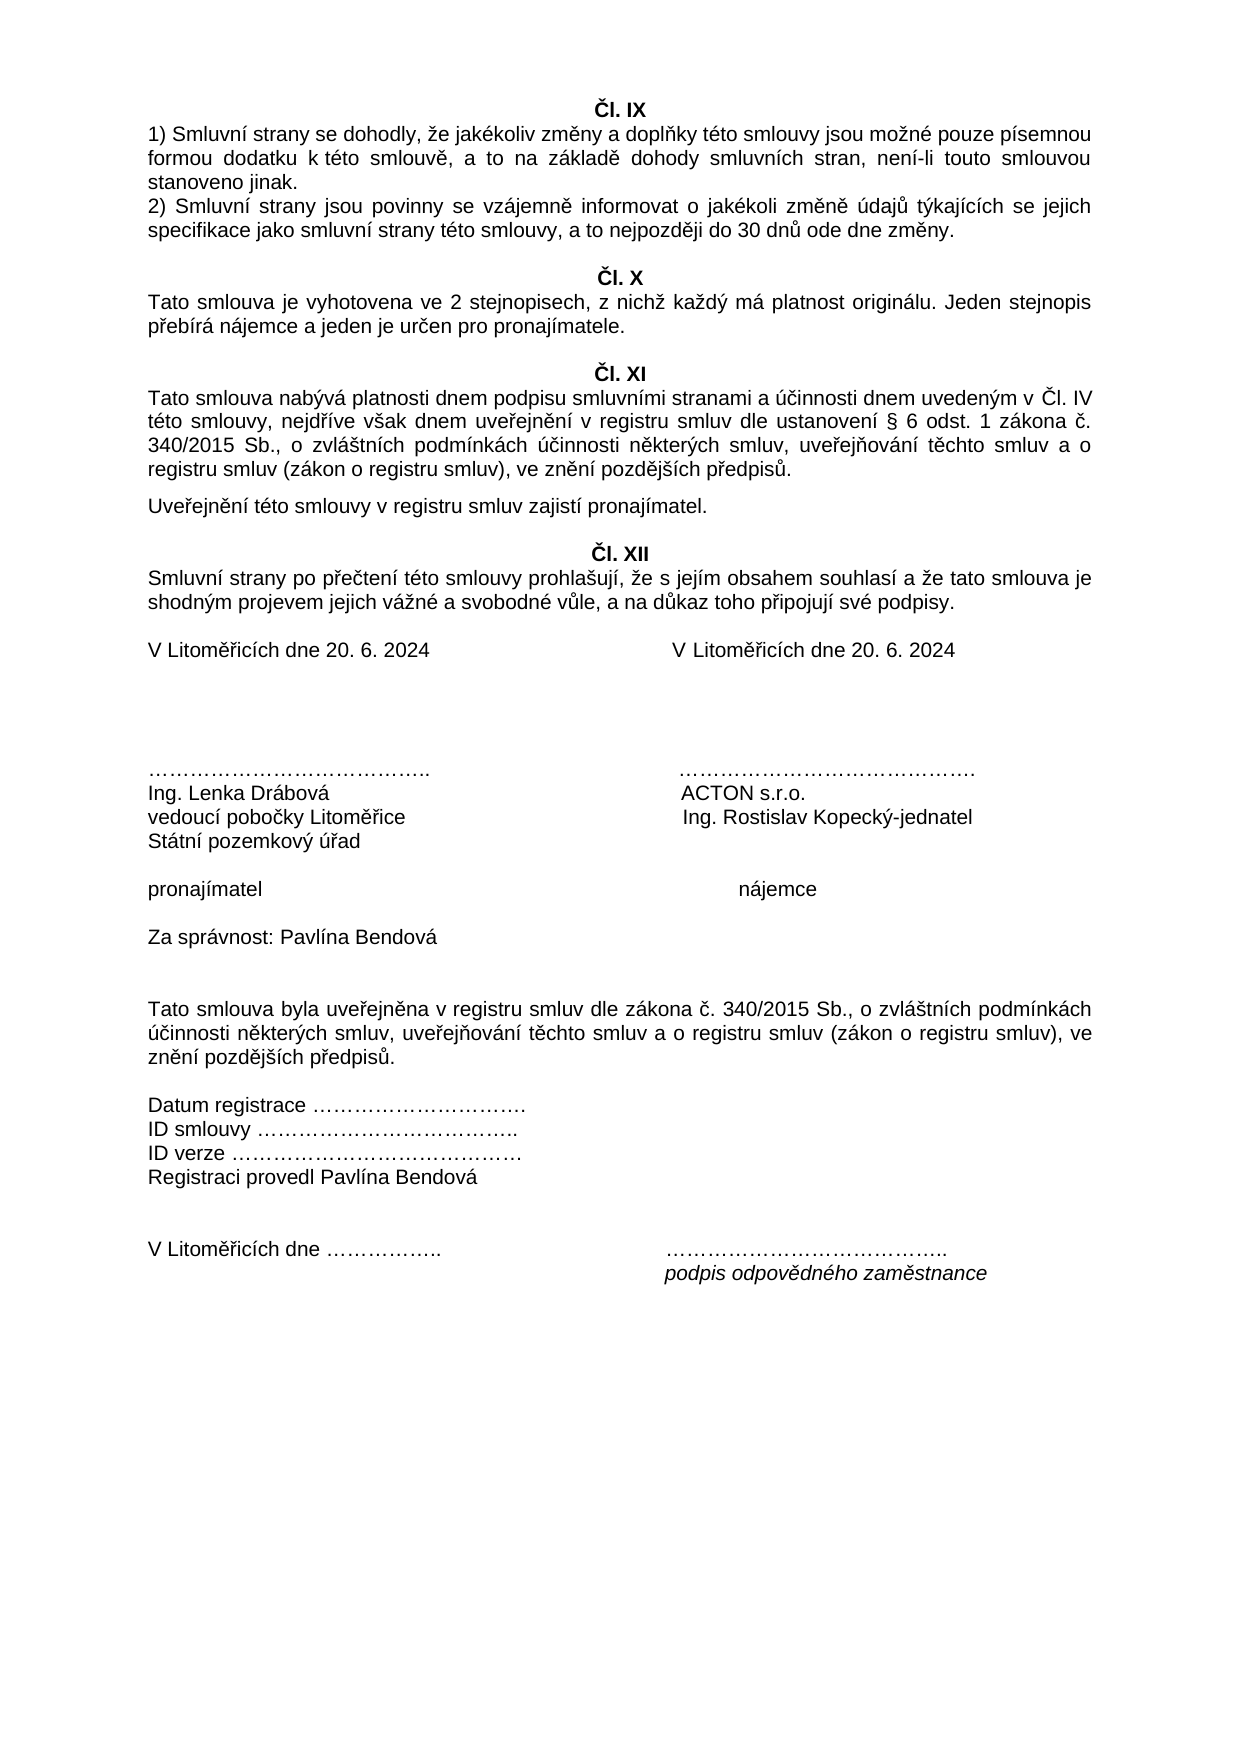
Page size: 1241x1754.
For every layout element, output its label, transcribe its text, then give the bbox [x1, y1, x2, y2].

text Čl. IX [148, 98, 1092, 122]
text Smluvní strany po přečtení této smlouvy prohlašují, že s jejím obsahem souhlasí a že tato smlouva je shodným projevem jejich vážné a svobodné vůle, a na důkaz toho připojují své podpisy. [148, 566, 1092, 613]
text Státní pozemkový úřad [148, 829, 1092, 853]
text Tato smlouva je vyhotovena ve 2 stejnopisech, z nichž každý má platnost originálu. Jeden stejnopis přebírá nájemce a jeden je určen pro pronajímatele. [148, 289, 1092, 337]
text Čl. XII [148, 542, 1092, 566]
text ………………………………….. ……………………………………. [148, 757, 1092, 781]
text V Litoměřicích dne …………….. ………………………………….. [148, 1236, 1092, 1260]
text 2) Smluvní strany jsou povinny se vzájemně informovat o jakékoli změně údajů týkajících se jejich specifikace jako smluvní strany této smlouvy, a to nejpozději do 30 dnů ode dne změny. [148, 194, 1092, 242]
text Ing. Lenka Drábová ACTON s.r.o. [148, 781, 1092, 805]
text Tato smlouva byla uveřejněna v registru smluv dle zákona č. 340/2015 Sb., o zvláštních podmínkách účinnosti některých smluv, uveřejňování těchto smluv a o registru smluv (zákon o registru smluv), ve znění pozdějších předpisů. [148, 997, 1092, 1069]
text Registraci provedl Pavlína Bendová [148, 1164, 1092, 1188]
text podpis odpovědného zaměstnance [148, 1260, 1092, 1284]
text Datum registrace …………………………. [148, 1093, 1092, 1117]
text ID verze …………………………………… [148, 1141, 1092, 1164]
text Tato smlouva nabývá platnosti dnem podpisu smluvními stranami a účinnosti dnem uvedeným v Čl. IV této smlouvy, nejdříve však dnem uveřejnění v registru smluv dle ustanovení § 6 odst. 1 zákona č. 340/2015 Sb., o zvláštních podmínkách účinnosti některých smluv, uveřejňování těchto smluv a o registru smluv (zákon o registru smluv), ve znění pozdějších předpisů. [148, 385, 1092, 481]
text Čl. XI [148, 361, 1092, 385]
text Čl. X [148, 266, 1092, 289]
text 1) Smluvní strany se dohodly, že jakékoliv změny a doplňky této smlouvy jsou možné pouze písemnou formou dodatku k této smlouvě, a to na základě dohody smluvních stran, není-li touto smlouvou stanoveno jinak. [148, 122, 1092, 194]
text Za správnost: Pavlína Bendová [148, 925, 1092, 949]
text vedoucí pobočky Litoměřice Ing. Rostislav Kopecký-jednatel [148, 805, 1092, 829]
text V Litoměřicích dne 20. 6. 2024 V Litoměřicích dne 20. 6. 2024 [148, 637, 1092, 661]
text pronajímatel nájemce [148, 877, 1092, 901]
text Uveřejnění této smlouvy v registru smluv zajistí pronajímatel. [148, 494, 1092, 518]
text ID smlouvy ……………………………….. [148, 1117, 1092, 1141]
